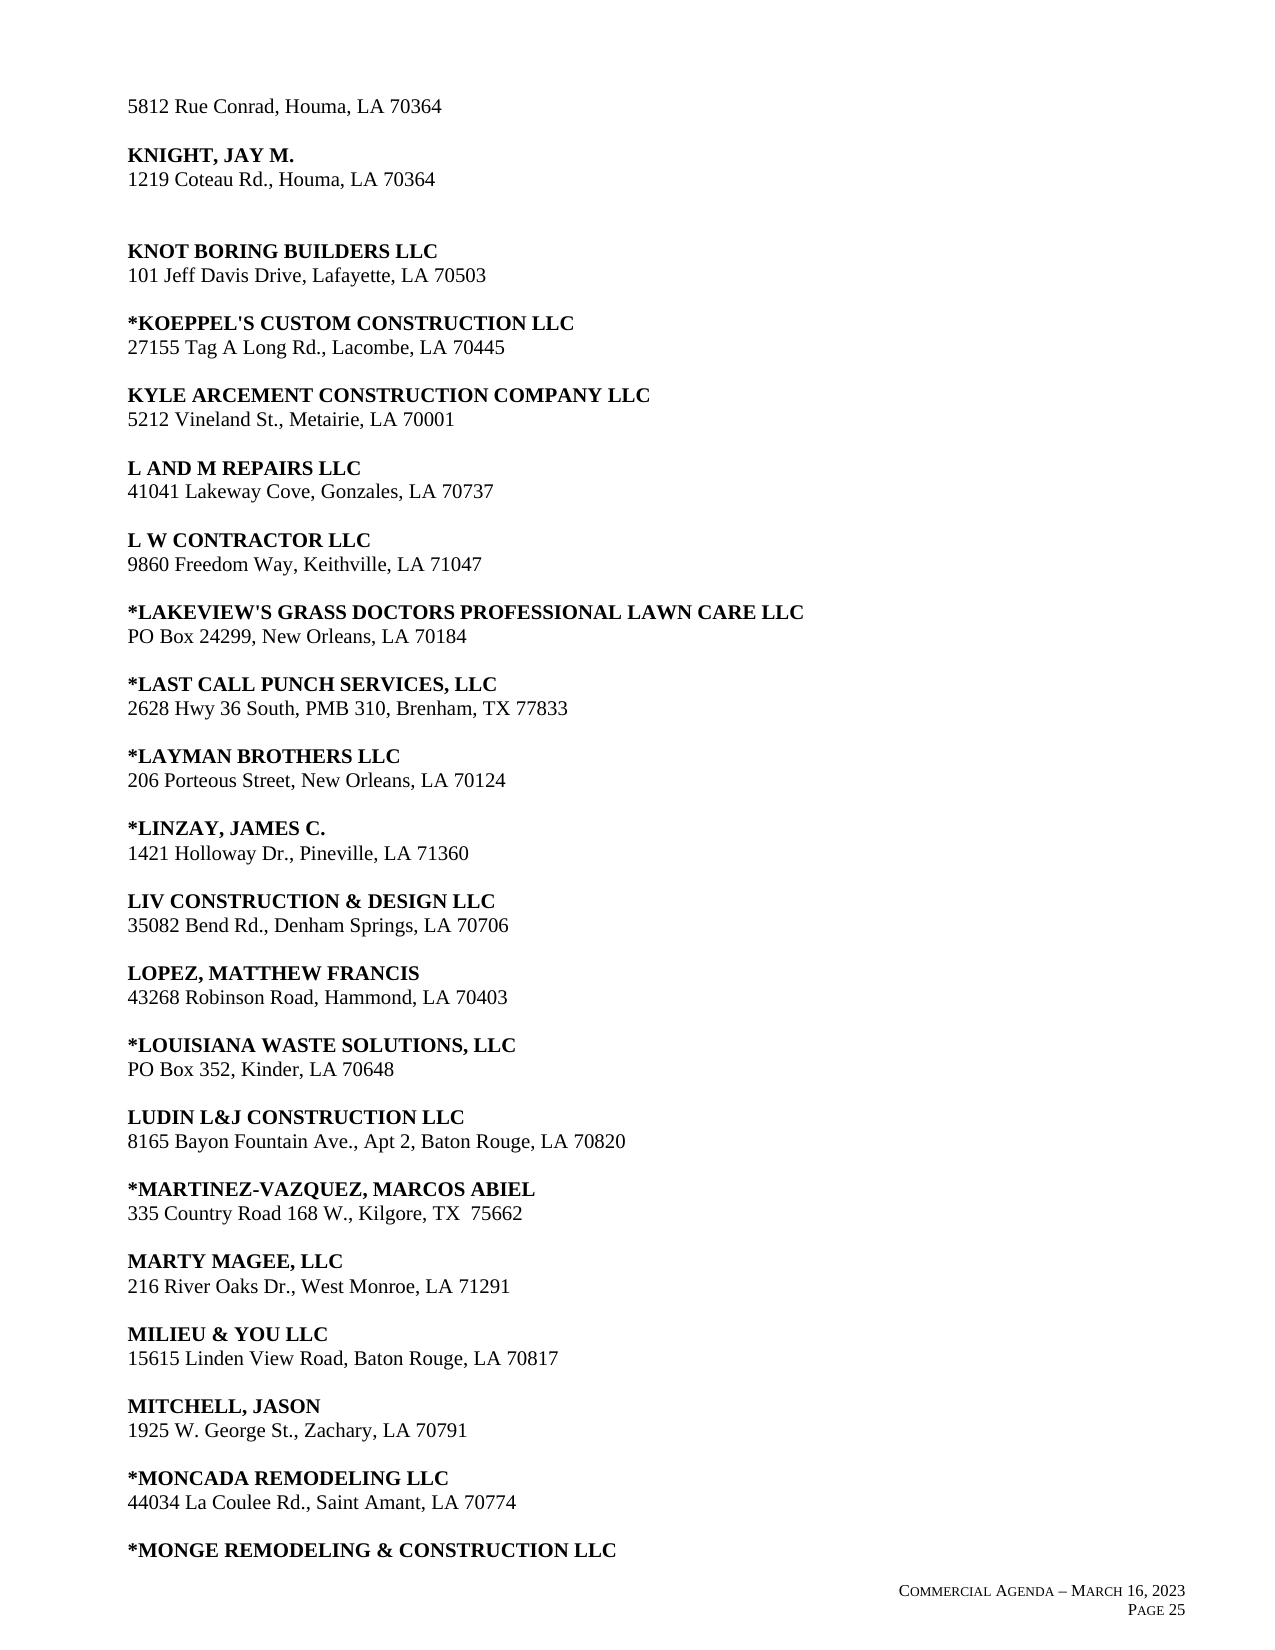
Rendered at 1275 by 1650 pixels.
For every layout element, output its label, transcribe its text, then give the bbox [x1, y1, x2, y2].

text 15615 Linden View Road, Baton Rouge, LA 70817 [127, 1346, 1185, 1370]
text 41041 Lakeway Cove, Gonzales, LA 70737 [127, 479, 1185, 503]
text KYLE ARCEMENT CONSTRUCTION COMPANY LLC [127, 383, 1185, 407]
text 101 Jeff Davis Drive, Lafayette, LA 70503 [127, 263, 1185, 287]
text *LAST CALL PUNCH SERVICES, LLC [127, 672, 1185, 696]
text 27155 Tag A Long Rd., Lacombe, LA 70445 [127, 335, 1185, 359]
text 216 River Oaks Dr., West Monroe, LA 71291 [127, 1273, 1185, 1298]
text MITCHELL, JASON [127, 1394, 1185, 1418]
text LIV CONSTRUCTION & DESIGN LLC [127, 888, 1185, 913]
text 8165 Bayon Fountain Ave., Apt 2, Baton Rouge, LA 70820 [127, 1129, 1185, 1153]
text *MONCADA REMODELING LLC [127, 1466, 1185, 1490]
text L AND M REPAIRS LLC [127, 455, 1185, 479]
text *LOUISIANA WASTE SOLUTIONS, LLC [127, 1033, 1185, 1057]
text LUDIN L&J CONSTRUCTION LLC [127, 1105, 1185, 1129]
text 1421 Holloway Dr., Pineville, LA 71360 [127, 840, 1185, 864]
text MILIEU & YOU LLC [127, 1322, 1185, 1346]
text 335 Country Road 168 W., Kilgore, TX 75662 [127, 1201, 1185, 1225]
text L W CONTRACTOR LLC [127, 528, 1185, 552]
text *MONGE REMODELING & CONSTRUCTION LLC [127, 1538, 1185, 1562]
text 9860 Freedom Way, Keithville, LA 71047 [127, 552, 1185, 576]
text *LINZAY, JAMES C. [127, 816, 1185, 840]
text 2628 Hwy 36 South, PMB 310, Brenham, TX 77833 [127, 696, 1185, 720]
text 5812 Rue Conrad, Houma, LA 70364 [127, 94, 1185, 118]
text KNIGHT, JAY M. [127, 143, 1185, 167]
text *LAKEVIEW'S GRASS DOCTORS PROFESSIONAL LAWN CARE LLC [127, 600, 1185, 624]
text 43268 Robinson Road, Hammond, LA 70403 [127, 985, 1185, 1009]
text KNOT BORING BUILDERS LLC [127, 239, 1185, 263]
text 1219 Coteau Rd., Houma, LA 70364 [127, 167, 1185, 191]
text *LAYMAN BROTHERS LLC [127, 744, 1185, 768]
text *KOEPPEL'S CUSTOM CONSTRUCTION LLC [127, 311, 1185, 335]
text 44034 La Coulee Rd., Saint Amant, LA 70774 [127, 1490, 1185, 1514]
text 35082 Bend Rd., Denham Springs, LA 70706 [127, 913, 1185, 937]
text 5212 Vineland St., Metairie, LA 70001 [127, 407, 1185, 431]
text LOPEZ, MATTHEW FRANCIS [127, 961, 1185, 985]
text MARTY MAGEE, LLC [127, 1249, 1185, 1273]
text PO Box 24299, New Orleans, LA 70184 [127, 624, 1185, 648]
text 206 Porteous Street, New Orleans, LA 70124 [127, 768, 1185, 792]
text PO Box 352, Kinder, LA 70648 [127, 1057, 1185, 1081]
text *MARTINEZ-VAZQUEZ, MARCOS ABIEL [127, 1177, 1185, 1201]
text 1925 W. George St., Zachary, LA 70791 [127, 1418, 1185, 1442]
